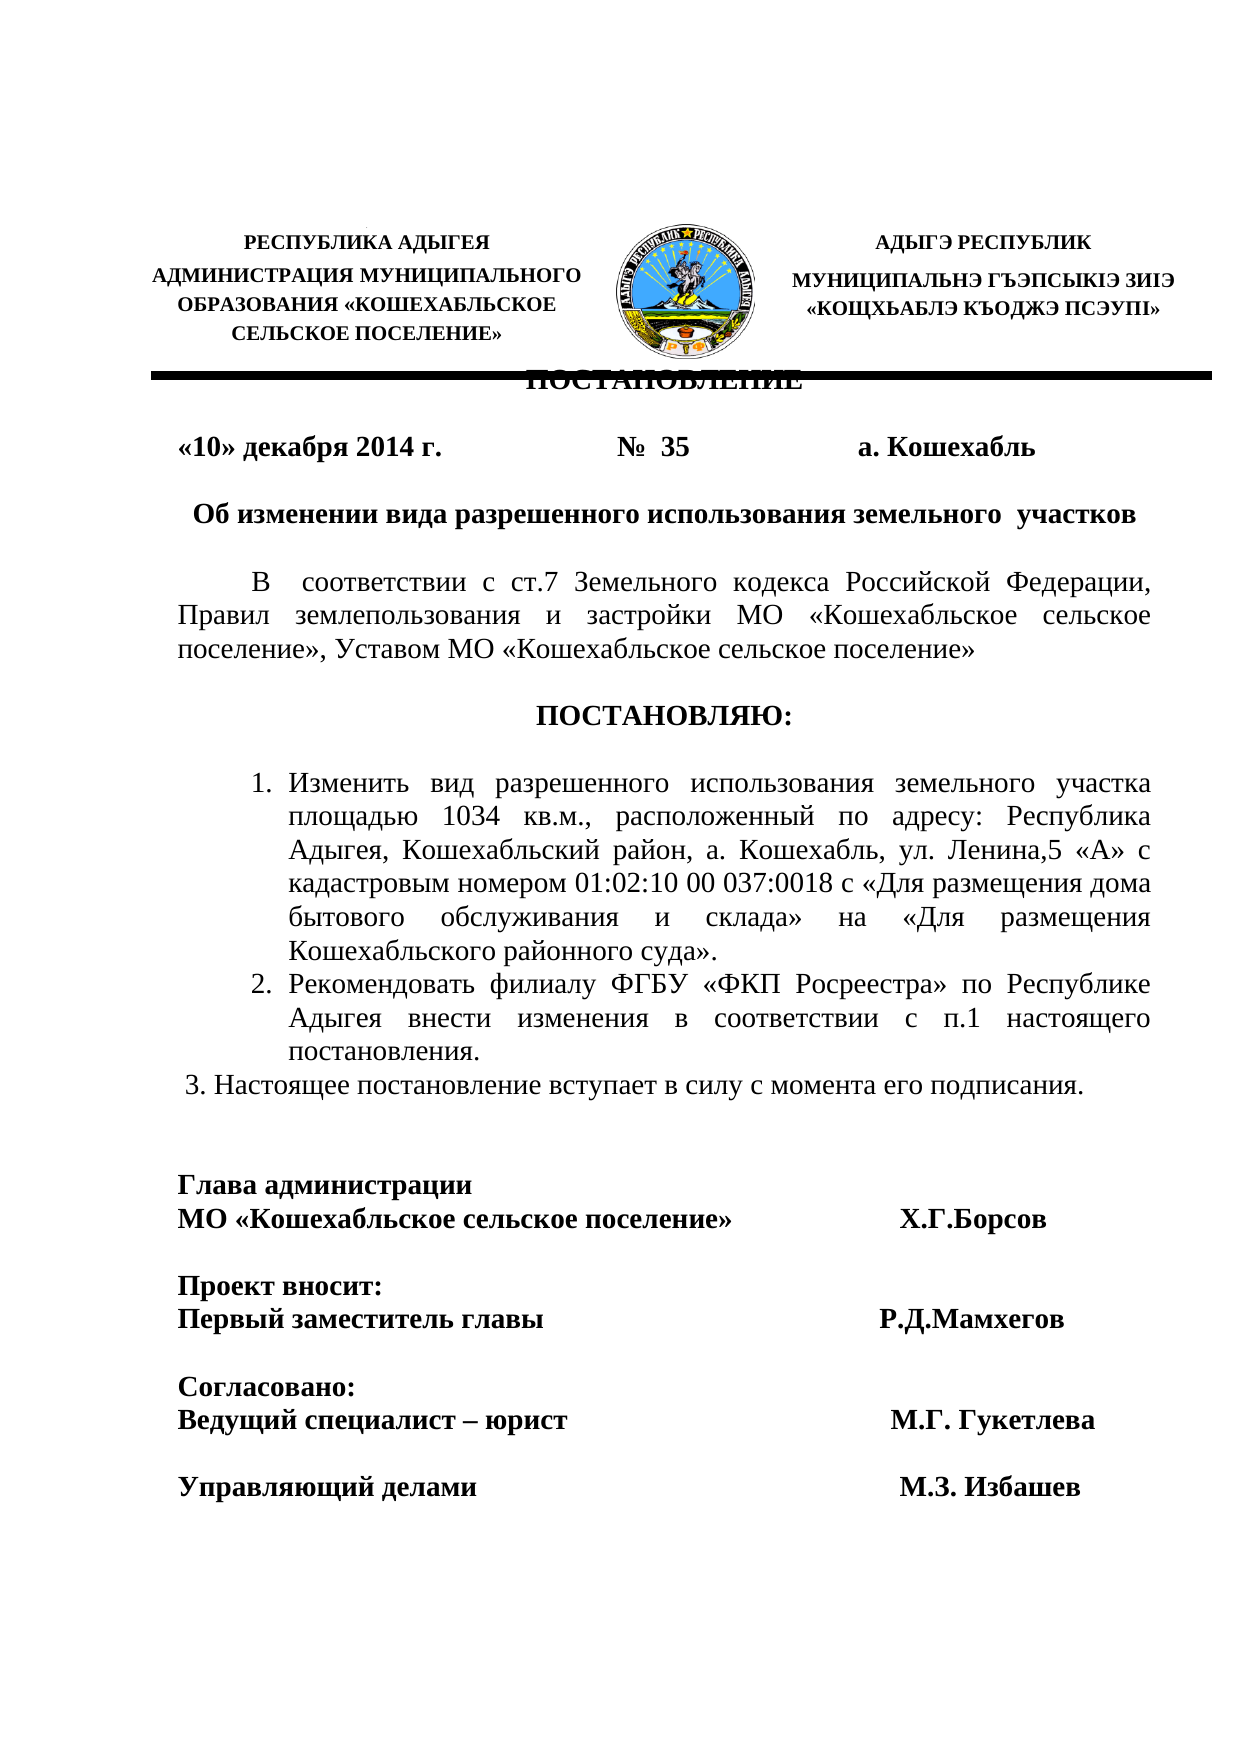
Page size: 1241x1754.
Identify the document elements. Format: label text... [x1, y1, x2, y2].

text МО «Кошехабльское сельское поселение» Х.Г.Борсов [177, 1201, 1152, 1234]
list Рекомендовать филиалу ФГБУ «ФКП Росреестра» по Республике Адыгея внести изменения в соответствии с п.1 настоящего постановления. [251, 966, 1152, 1067]
text ПОСТАНОВЛЯЮ: [177, 698, 1152, 731]
text ПОСТАНОВЛЕНИЕ [177, 380, 1152, 396]
text Управляющий делами М.З. Избашев [177, 1469, 1152, 1503]
text 3. Настоящее постановление вступает в силу с момента его подписания. [177, 1067, 1152, 1100]
text В соответствии с ст.7 Земельного кодекса Российской Федерации, Правил землепользования и застройки МО «Кошехабльское сельское поселение», Уставом МО «Кошехабльское сельское поселение» [177, 564, 1152, 664]
text Глава администрации [177, 1167, 1152, 1201]
text Первый заместитель главы Р.Д.Мамхегов [177, 1302, 1152, 1335]
text «10» декабря 2014 г. № 35 а. Кошехабль [177, 429, 1152, 463]
text Согласовано: [177, 1369, 1152, 1402]
text Проект вносит: [177, 1268, 1152, 1302]
picture [616, 224, 755, 359]
table_header [596, 224, 776, 362]
list Изменить вид разрешенного использования земельного участка площадью 1034 кв.м., расположенный по адресу: Республика Адыгея, Кошехабльский район, а. Кошехабль, ул. Ленина,5 «А» с кадастровым номером 01:02:10 00 037:0018 с «Для размещения дома бытового обслуживания и склада» на «Для размещения Кошехабльского районного суда». [251, 765, 1152, 966]
table_header АДЫГЭ РЕСПУБЛИК МУНИЦИПАЛЬНЭ ГЪЭПСЫКIЭ ЗИIЭ «КОЩХЬАБЛЭ КЪОДЖЭ ПСЭУПI» [776, 224, 1191, 362]
table_header . РЕСПУБЛИКА АДЫГЕЯ АДМИНИСТРАЦИЯ Муниципального образования «КОШЕХАБЛЬСКОЕ СЕЛЬСКОЕ ПОСЕЛЕНИЕ» [138, 224, 596, 362]
text Об изменении вида разрешенного использования земельного участков [177, 497, 1152, 530]
text Ведущий специалист – юрист М.Г. Гукетлева [177, 1402, 1152, 1436]
